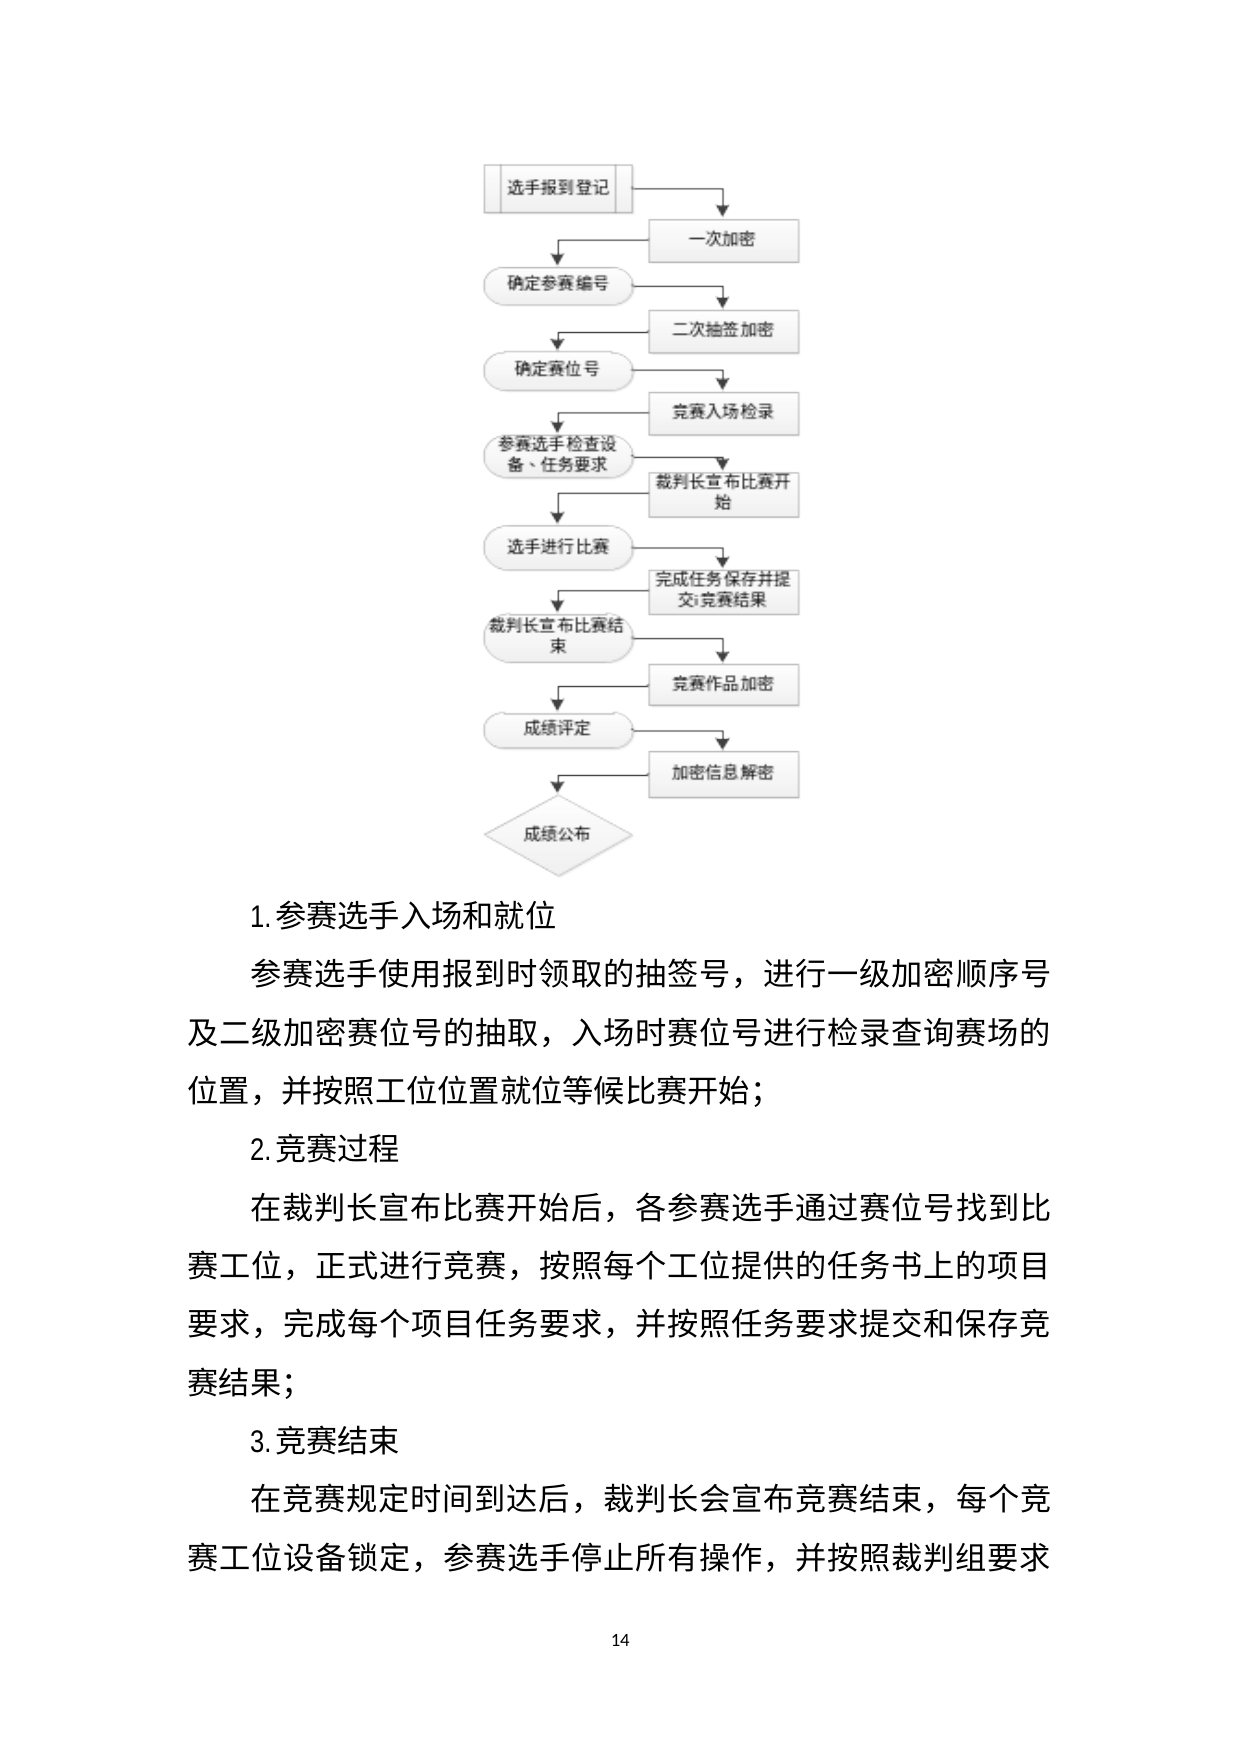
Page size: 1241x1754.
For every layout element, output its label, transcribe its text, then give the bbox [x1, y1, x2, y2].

text 参赛选手使用报到时领取的抽签号，进行一级加密顺序号及二级加密赛位号的抽取，入场时赛位号进行检录查询赛场的位置，并按照工位位置就位等候比赛开始； [187, 939, 1053, 1114]
text 3. 竞赛结束 [187, 1406, 1053, 1464]
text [187, 1464, 1053, 1581]
text 在裁判长宣布比赛开始后，各参赛选手通过赛位号找到比赛工位，正式进行竞赛，按照每个工位提供的任务书上的项目要求，完成每个项目任务要求，并按照任务要求提交和保存竞赛结果； [187, 1172, 1053, 1406]
text 1. 参赛选手入场和就位 [187, 881, 1053, 939]
text 2. 竞赛过程 [187, 1114, 1053, 1172]
